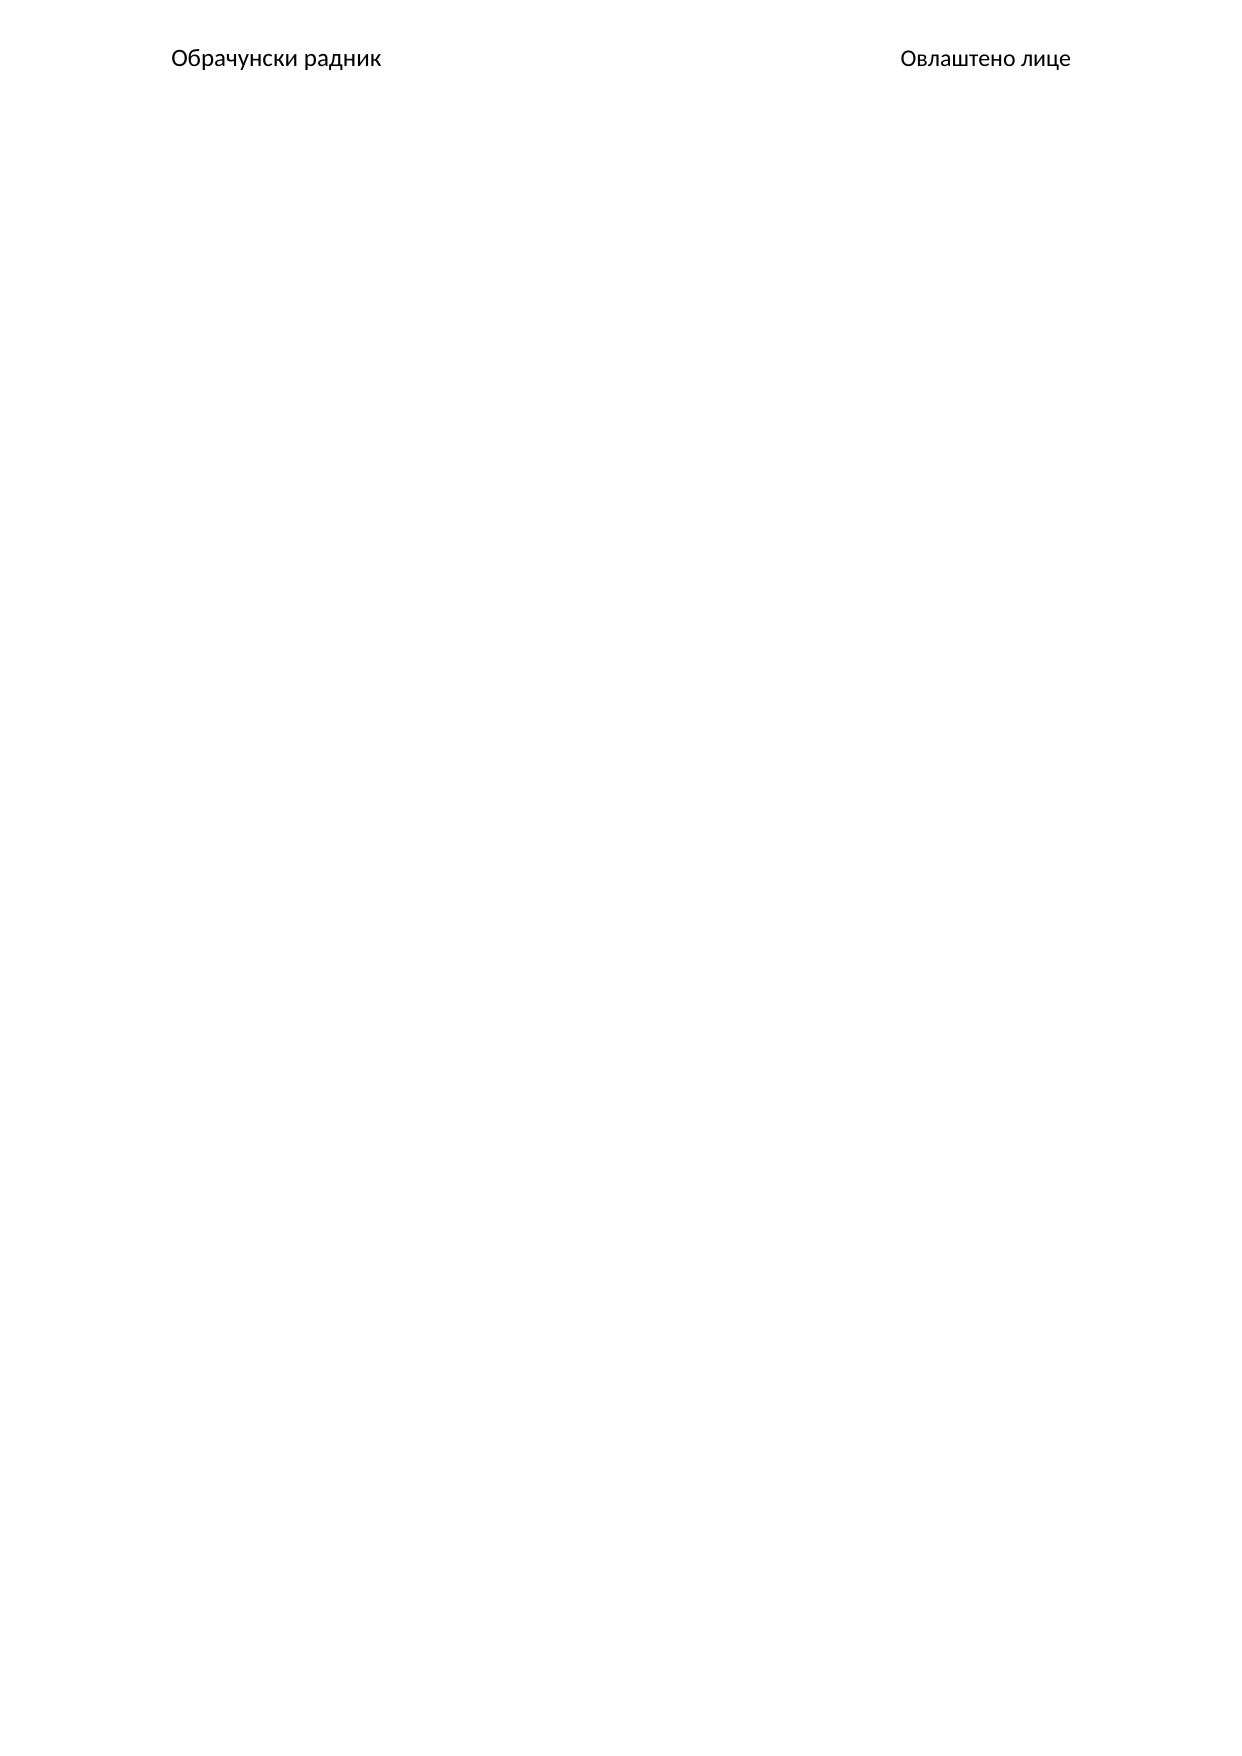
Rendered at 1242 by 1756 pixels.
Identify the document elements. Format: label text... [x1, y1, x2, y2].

text Обрачунски радник Овлаштено лице [171, 42, 1194, 72]
